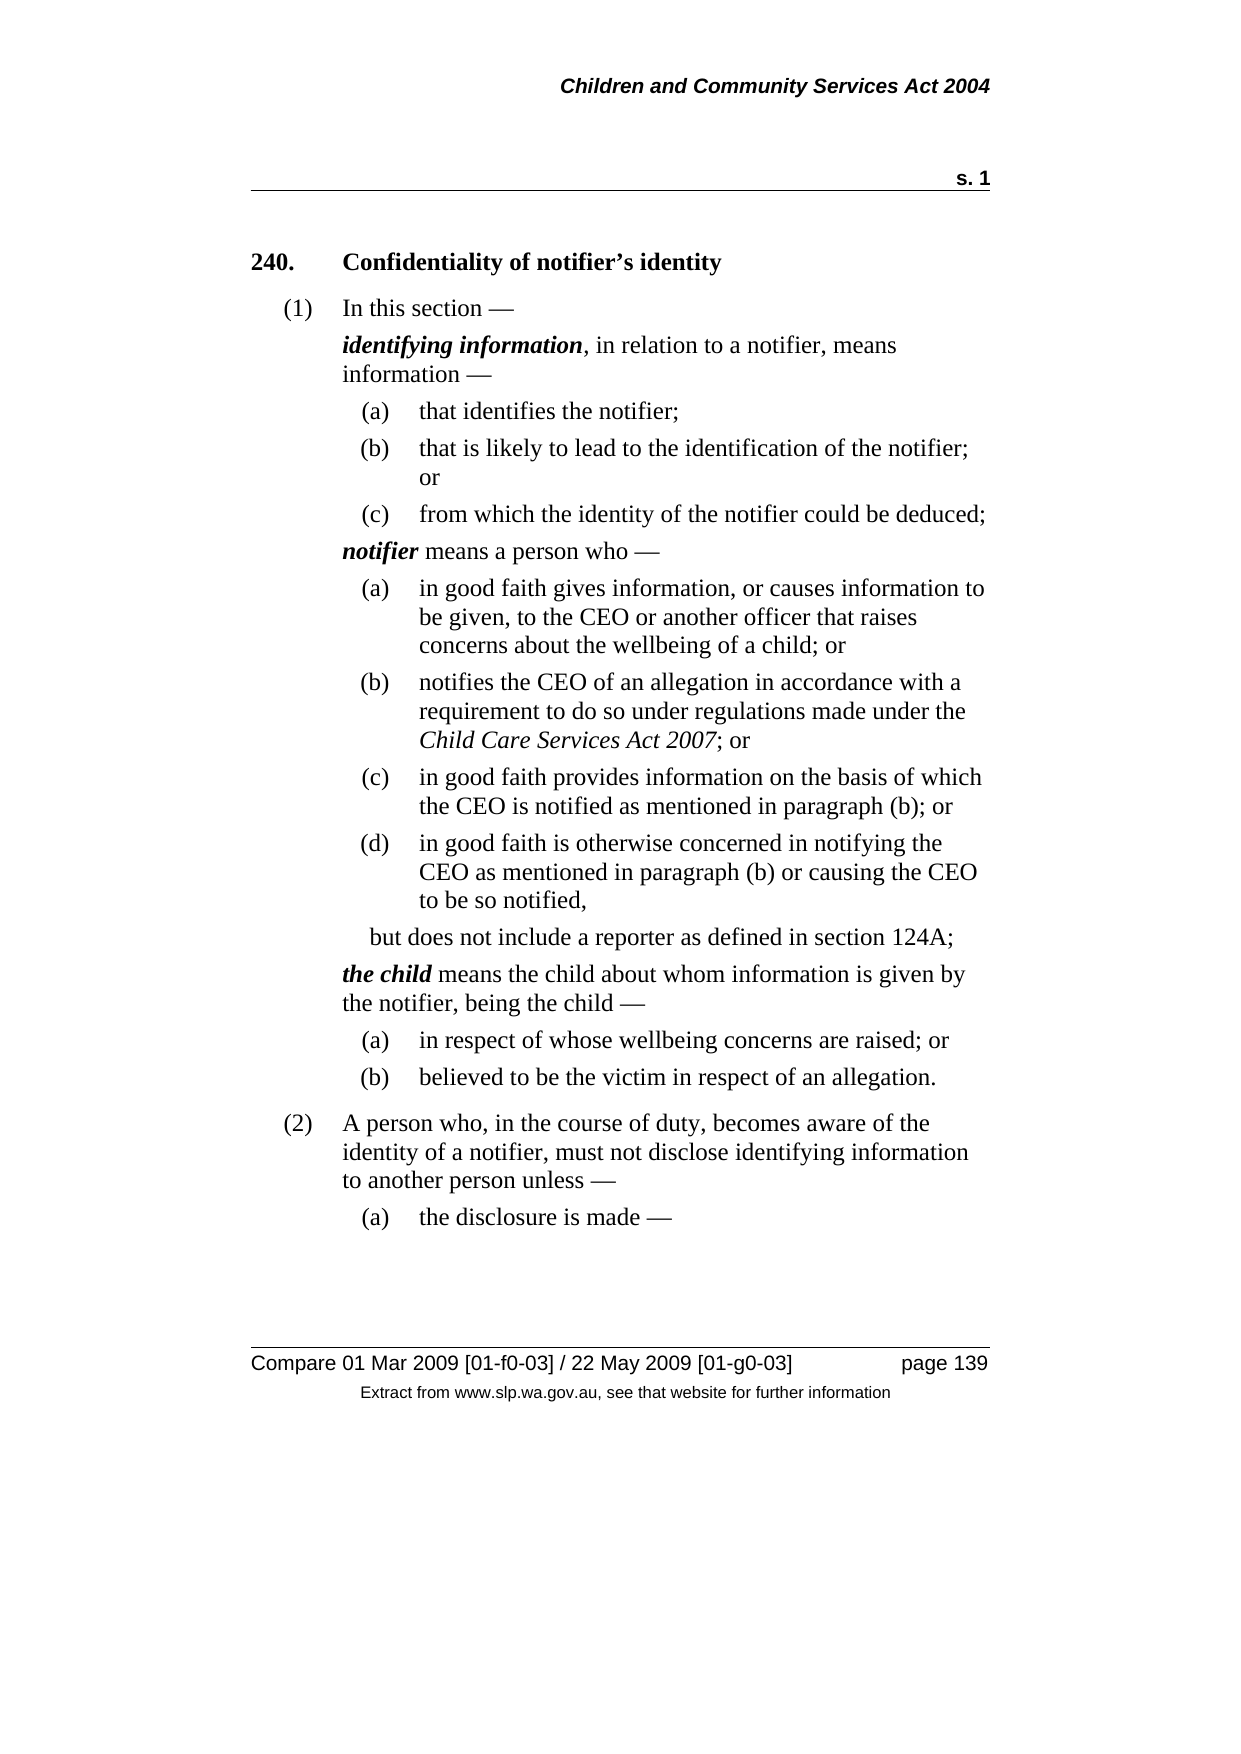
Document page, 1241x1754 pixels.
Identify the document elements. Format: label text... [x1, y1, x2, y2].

text (a) in good faith gives information, or causes information to be given, to the CEO or another officer that raises concerns about the wellbeing of a child; or [251, 573, 990, 659]
text notifier means a person who — [251, 536, 990, 564]
text (c) from which the identity of the notifier could be deduced; [251, 499, 990, 527]
text (a) that identifies the notifier; [251, 396, 990, 424]
subtitle 240. Confidentiality of notifier’s identity [251, 247, 990, 276]
text (2) A person who, in the course of duty, becomes aware of the identity of a notifier, must not disclose identifying information to another person unless — [251, 1108, 990, 1194]
text (b) believed to be the victim in respect of an allegation. [251, 1062, 990, 1091]
text identifying information, in relation to a notifier, means information — [251, 330, 990, 387]
text (d) in good faith is otherwise concerned in notifying the CEO as mentioned in paragraph (b) or causing the CEO to be so notified, [251, 828, 990, 914]
text (b) that is likely to lead to the identification of the notifier; or [251, 433, 990, 490]
text but does not include a reporter as defined in section 124A; [251, 922, 990, 951]
text (a) the disclosure is made — [251, 1202, 990, 1231]
text the child means the child about whom information is given by the notifier, being the child — [251, 959, 990, 1017]
text (a) in respect of whose wellbeing concerns are raised; or [251, 1025, 990, 1054]
text (1) In this section — [251, 293, 990, 322]
text (c) in good faith provides information on the basis of which the CEO is notified as mentioned in paragraph (b); or [251, 762, 990, 819]
text (b) notifies the CEO of an allegation in accordance with a requirement to do so under regulations made under the Child Care Services Act 2007; or [251, 667, 990, 754]
